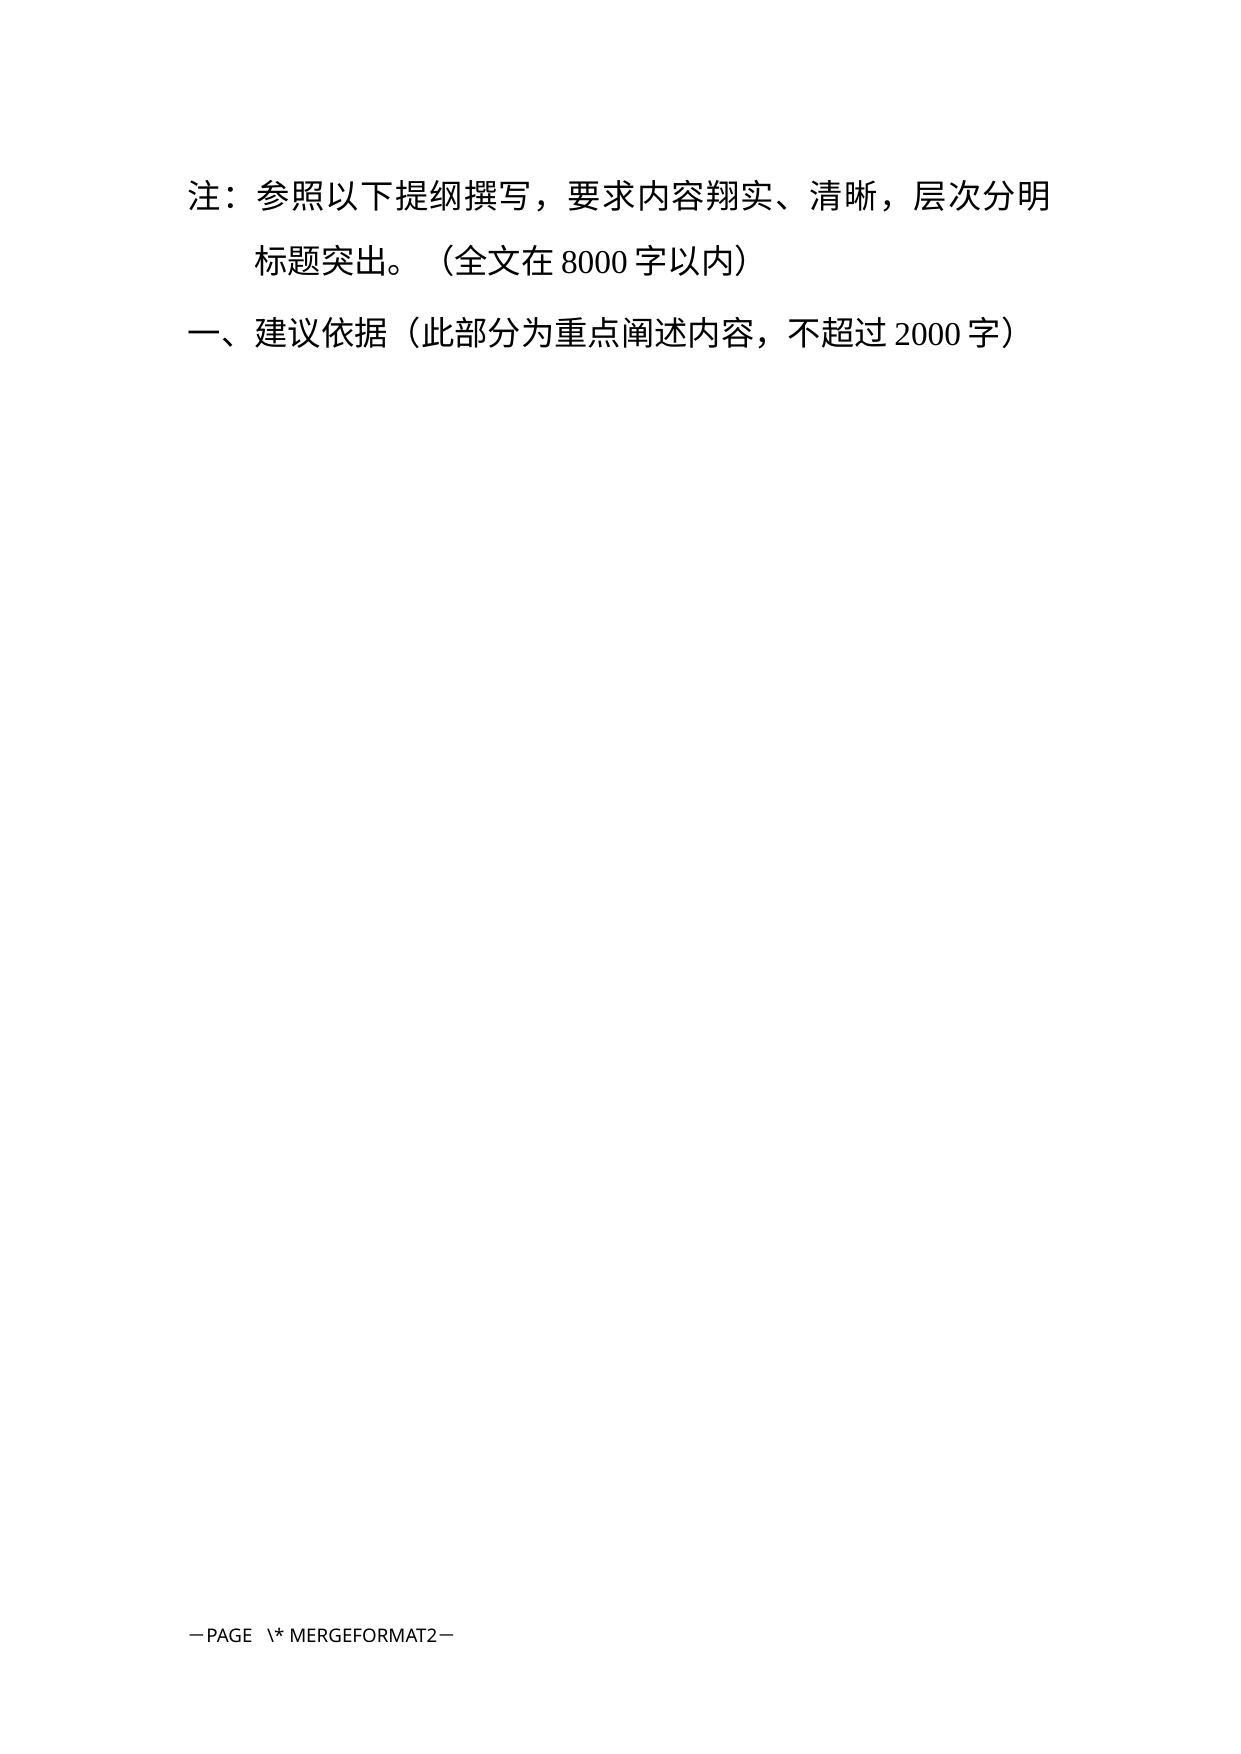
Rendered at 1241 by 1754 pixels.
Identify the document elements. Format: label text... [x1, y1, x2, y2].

text 注：参照以下提纲撰写，要求内容翔实、清晰，层次分明，标题突出。（全文在8000字以内） [187, 162, 1053, 292]
text 一、建议依据（此部分为重点阐述内容，不超过2000字） [187, 298, 1053, 363]
